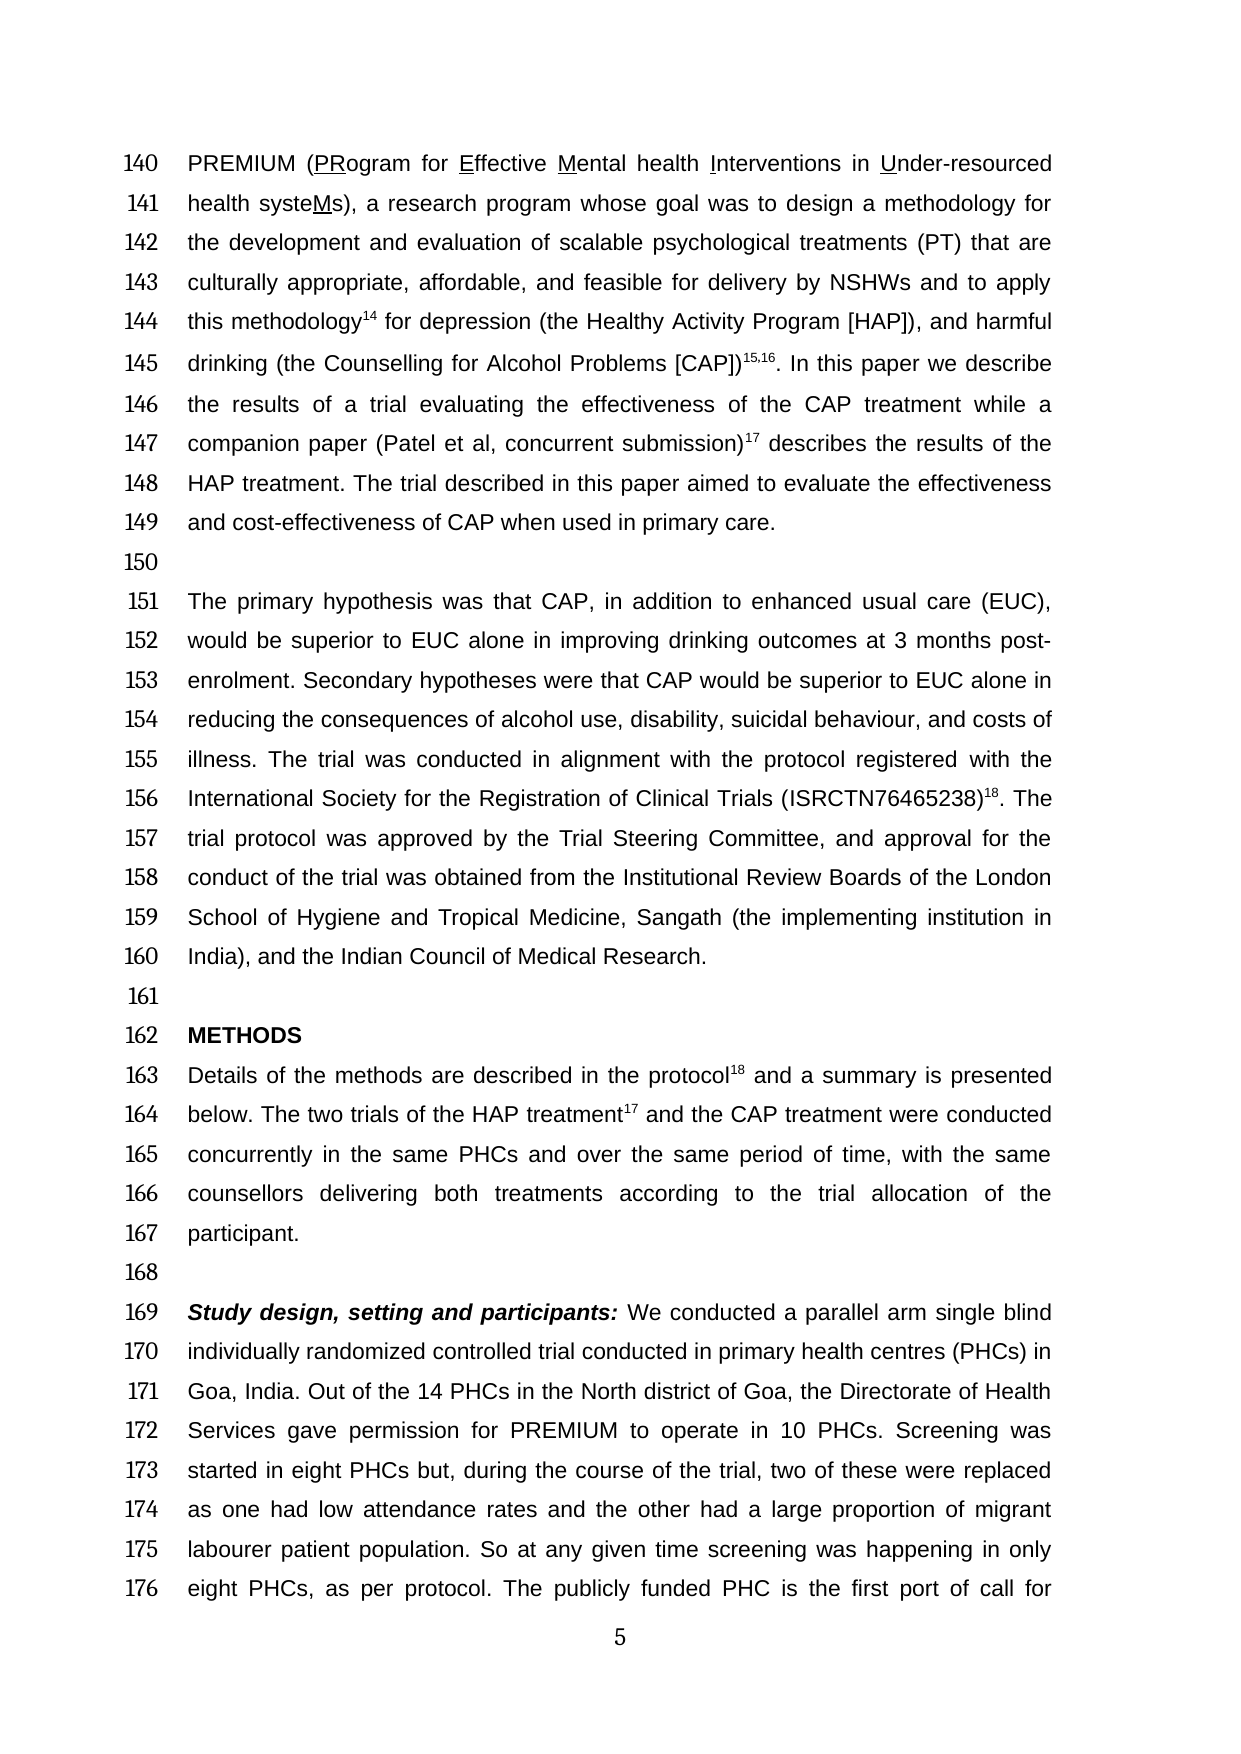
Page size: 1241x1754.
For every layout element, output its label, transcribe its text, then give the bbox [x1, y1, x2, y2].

text Details of the methods are described in the protocol18 and a summary is presented below. The two trials of the HAP treatment17 and the CAP treatment were conducted concurrently in the same PHCs and over the same period of time, with the same counsellors delivering both treatments according to the trial allocation of the participant. [187, 1062, 1052, 1246]
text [187, 1299, 1052, 1601]
text The primary hypothesis was that CAP, in addition to enhanced usual care (EUC), would be superior to EUC alone in improving drinking outcomes at 3 months post-enrolment. Secondary hypotheses were that CAP would be superior to EUC alone in reducing the consequences of alcohol use, disability, suicidal behaviour, and costs of illness. The trial was conducted in alignment with the protocol registered with the International Society for the Registration of Clinical Trials (ISRCTN76465238)18. The trial protocol was approved by the Trial Steering Committee, and approval for the conduct of the trial was obtained from the Institutional Review Boards of the London School of Hygiene and Tropical Medicine, Sangath (the implementing institution in India), and the Indian Council of Medical Research. [187, 588, 1052, 969]
text METHODS [187, 1022, 1052, 1048]
text PREMIUM (PRogram for Effective Mental health Interventions in Under-resourced health systeMs), a research program whose goal was to design a methodology for the development and evaluation of scalable psychological treatments (PT) that are culturally appropriate, affordable, and feasible for delivery by NSHWs and to apply this methodology14 for depression (the Healthy Activity Program [HAP]), and harmful drinking (the Counselling for Alcohol Problems [CAP])15,16. In this paper we describe the results of a trial evaluating the effectiveness of the CAP treatment while a companion paper (Patel et al, concurrent submission)17 describes the results of the HAP treatment. The trial described in this paper aimed to evaluate the effectiveness and cost-effectiveness of CAP when used in primary care. [187, 150, 1052, 535]
